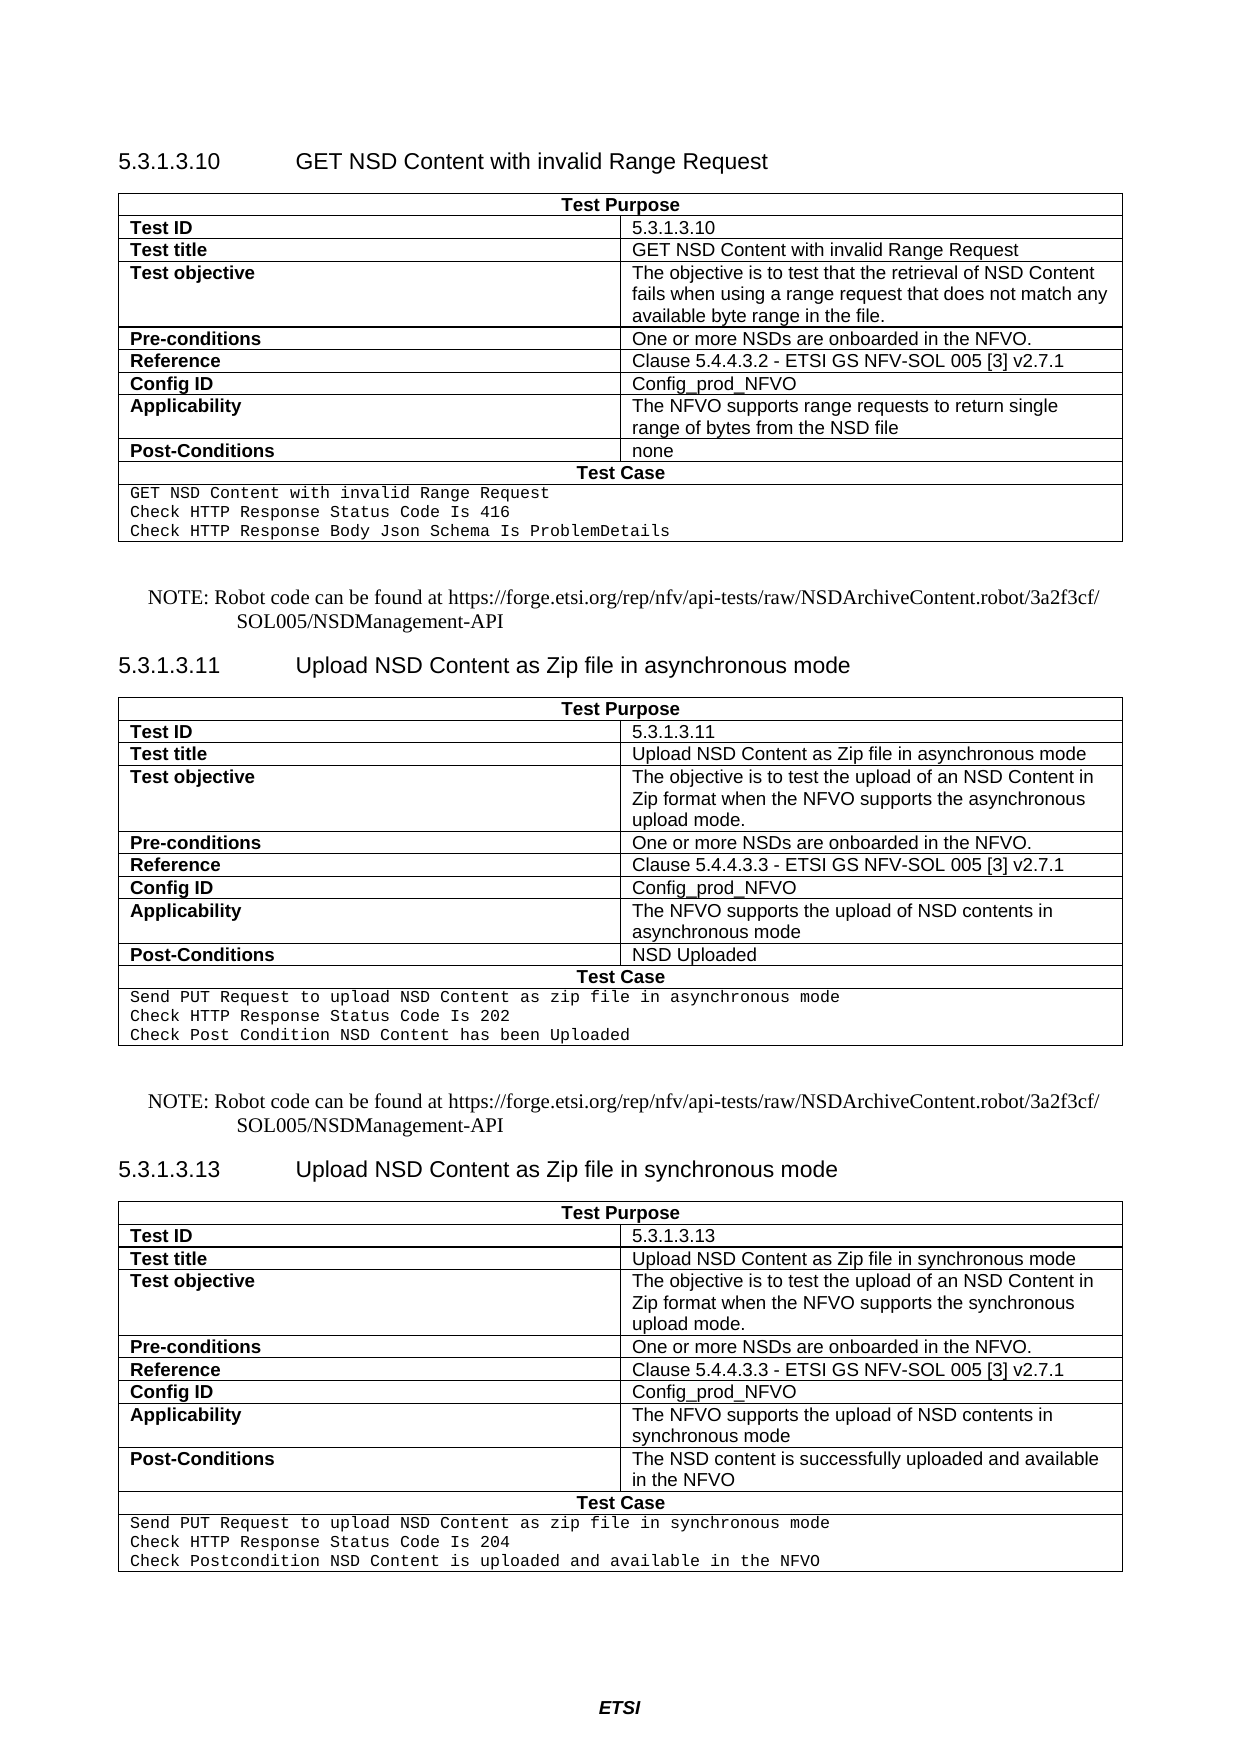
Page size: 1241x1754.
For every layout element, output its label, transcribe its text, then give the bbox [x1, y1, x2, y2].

table_cell Clause 5.4.4.3.2 - ETSI GS NFV-SOL 005 [3] v2.7.1 [621, 350, 1122, 372]
table_cell Test title [119, 743, 620, 765]
text NOTE: Robot code can be found at https://forge.etsi.org/rep/nfv/api-tests/raw/NSDArchiveContent.robot/3a2f3cf/SOL005/NSDManagement-API [148, 585, 1122, 633]
table_cell Config_prod_NFVO [621, 373, 1122, 394]
table_cell Applicability [119, 395, 620, 438]
table_cell Test objective [119, 766, 620, 831]
subtitle 5.3.1.3.11 Upload NSD Content as Zip file in asynchronous mode [118, 652, 1122, 678]
table_cell Pre-conditions [119, 832, 620, 853]
table_cell Post-Conditions [119, 439, 620, 461]
table_cell Send PUT Request to upload NSD Content as zip file in asynchronous mode Check HTTP Response Status Code Is 202 Check Post Condition NSD Content has been Uploaded [119, 989, 1122, 1045]
table_cell Test Case [119, 1492, 1122, 1513]
table_cell Test ID [119, 216, 620, 238]
table_cell The objective is to test the upload of an NSD Content in Zip format when the NFVO supports the asynchronous upload mode. [621, 766, 1122, 831]
table_cell The NFVO supports range requests to return single range of bytes from the NSD file [621, 395, 1122, 438]
table_header Test Purpose [119, 194, 1122, 215]
table_cell Config ID [119, 1381, 620, 1402]
table_cell Test objective [119, 262, 620, 326]
table_cell The NFVO supports the upload of NSD contents in asynchronous mode [621, 899, 1122, 942]
table_cell NSD Uploaded [621, 944, 1122, 965]
table_cell Pre-conditions [119, 1336, 620, 1357]
table_cell Test ID [119, 721, 620, 742]
table_cell Post-Conditions [119, 944, 620, 965]
table_cell Applicability [119, 899, 620, 942]
table_cell Config ID [119, 373, 620, 394]
table_cell Test objective [119, 1270, 620, 1335]
table_cell Test ID [119, 1225, 620, 1246]
table_cell 5.3.1.3.11 [621, 721, 1122, 742]
table_cell Upload NSD Content as Zip file in synchronous mode [621, 1248, 1122, 1269]
table_cell 5.3.1.3.10 [621, 216, 1122, 238]
table_cell The objective is to test the upload of an NSD Content in Zip format when the NFVO supports the synchronous upload mode. [621, 1270, 1122, 1335]
table_cell Upload NSD Content as Zip file in asynchronous mode [621, 743, 1122, 765]
table_cell Config_prod_NFVO [621, 877, 1122, 898]
table_cell GET NSD Content with invalid Range Request [621, 239, 1122, 261]
subtitle 5.3.1.3.10 GET NSD Content with invalid Range Request [118, 148, 1122, 174]
table_cell Config_prod_NFVO [621, 1381, 1122, 1402]
table_cell Test title [119, 239, 620, 261]
table_cell 5.3.1.3.13 [621, 1225, 1122, 1246]
table_cell Config ID [119, 877, 620, 898]
table_cell Reference [119, 854, 620, 876]
table_header Test Purpose [119, 698, 1122, 719]
table_cell Applicability [119, 1404, 620, 1447]
table_cell One or more NSDs are onboarded in the NFVO. [621, 1336, 1122, 1357]
table_cell The NSD content is successfully uploaded and available in the NFVO [621, 1448, 1122, 1491]
table_cell Reference [119, 350, 620, 372]
table_cell Post-Conditions [119, 1448, 620, 1491]
text NOTE: Robot code can be found at https://forge.etsi.org/rep/nfv/api-tests/raw/NSDArchiveContent.robot/3a2f3cf/SOL005/NSDManagement-API [148, 1089, 1122, 1137]
subtitle 5.3.1.3.13 Upload NSD Content as Zip file in synchronous mode [118, 1156, 1122, 1182]
table_cell Send PUT Request to upload NSD Content as zip file in synchronous mode Check HTTP Response Status Code Is 204 Check Postcondition NSD Content is uploaded and available in the NFVO [119, 1515, 1122, 1571]
table_cell Clause 5.4.4.3.3 - ETSI GS NFV-SOL 005 [3] v2.7.1 [621, 1358, 1122, 1380]
table_cell Test title [119, 1248, 620, 1269]
table_cell Clause 5.4.4.3.3 - ETSI GS NFV-SOL 005 [3] v2.7.1 [621, 854, 1122, 876]
table_cell The objective is to test that the retrieval of NSD Content fails when using a range request that does not match any available byte range in the file. [621, 262, 1122, 326]
table_cell The NFVO supports the upload of NSD contents in synchronous mode [621, 1404, 1122, 1447]
table_cell GET NSD Content with invalid Range Request Check HTTP Response Status Code Is 416 Check HTTP Response Body Json Schema Is ProblemDetails [119, 485, 1122, 541]
table_header Test Purpose [119, 1202, 1122, 1224]
table_cell Pre-conditions [119, 328, 620, 349]
table_cell Reference [119, 1358, 620, 1380]
table_cell Test Case [119, 966, 1122, 988]
table_cell One or more NSDs are onboarded in the NFVO. [621, 328, 1122, 349]
table_cell One or more NSDs are onboarded in the NFVO. [621, 832, 1122, 853]
table_cell none [621, 439, 1122, 461]
table_cell Test Case [119, 462, 1122, 483]
